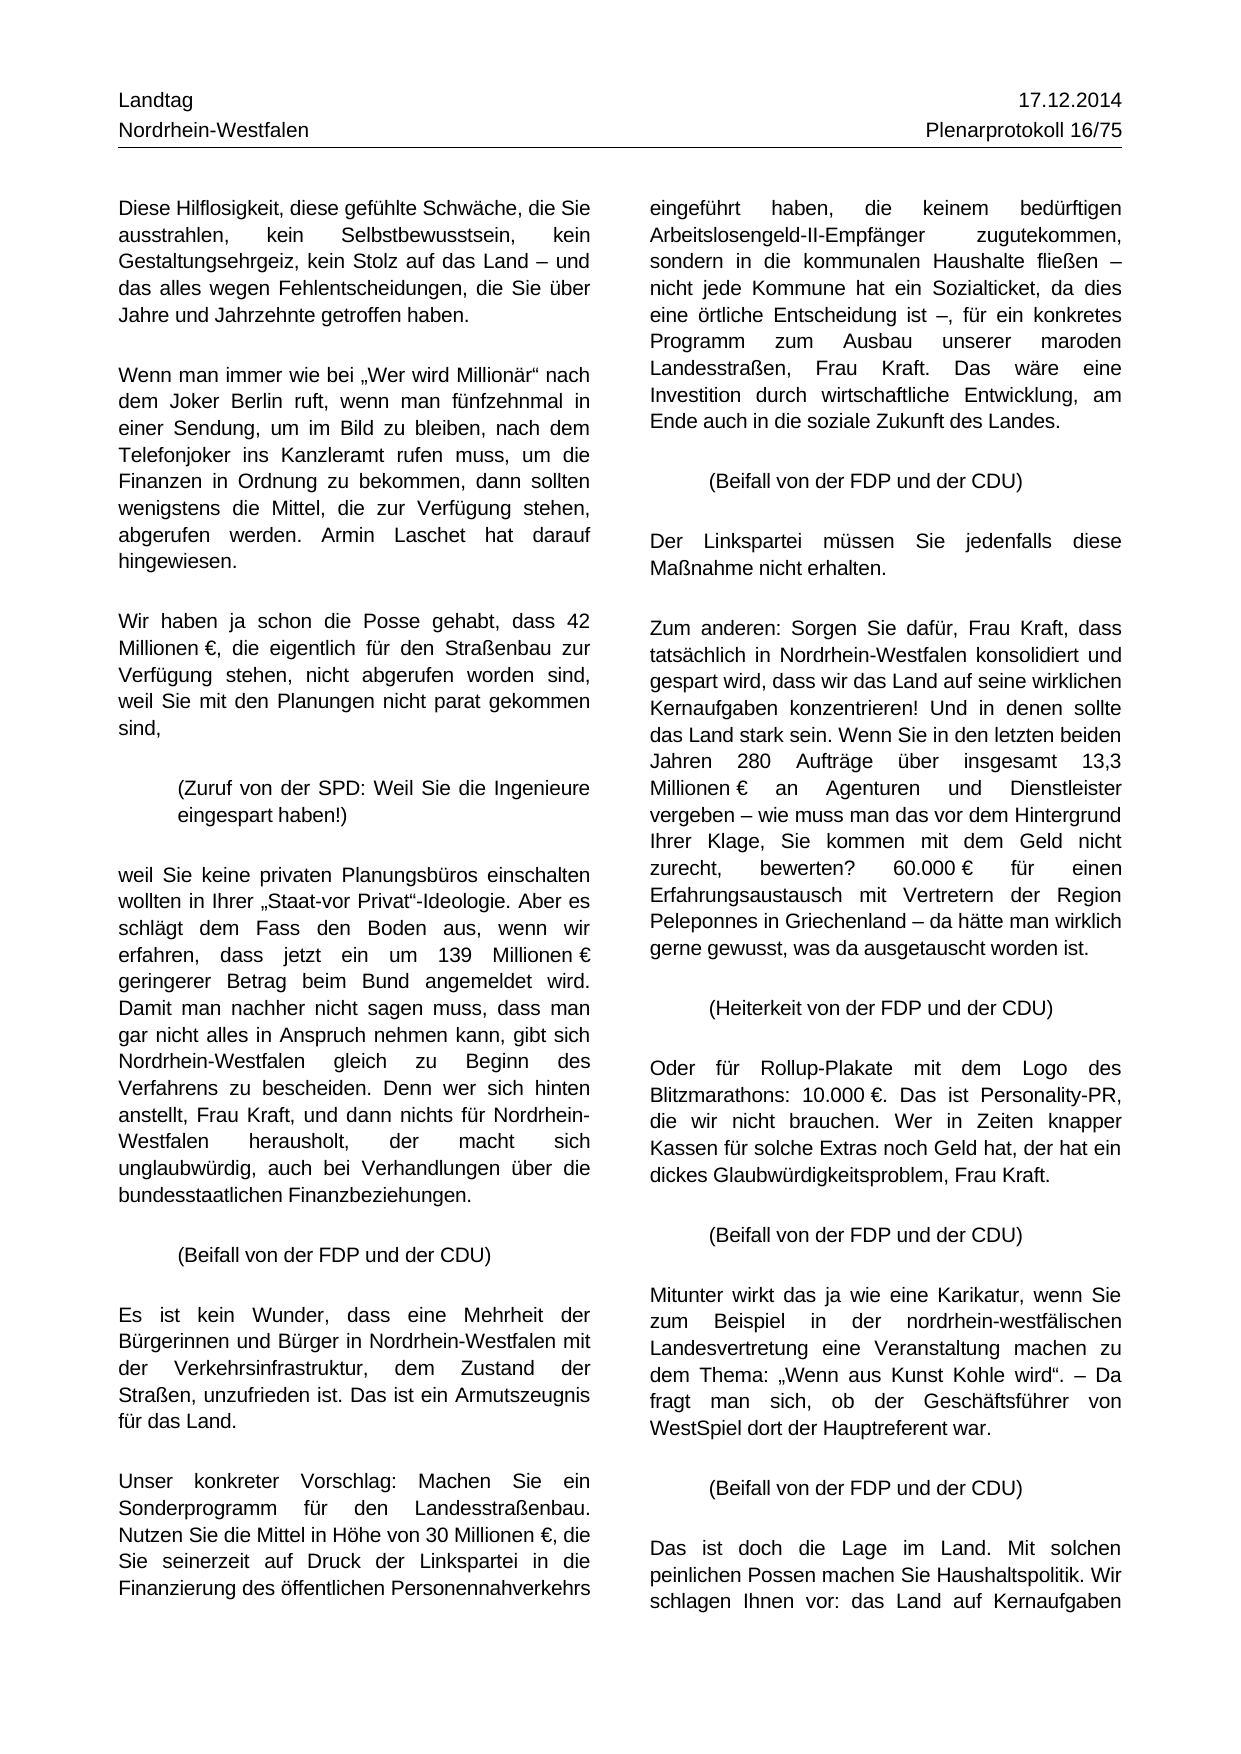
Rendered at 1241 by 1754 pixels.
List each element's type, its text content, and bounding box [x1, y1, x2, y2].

text Wenn man immer wie bei „Wer wird Millionär“ nach dem Joker Berlin ruft, wenn man fünfzehnmal in einer Sendung, um im Bild zu bleiben, nach dem Telefonjoker ins Kanzleramt rufen muss, um die Finanzen in Ordnung zu bekommen, dann sollten wenigstens die Mittel, die zur Verfügung stehen, abgerufen werden. Armin Laschet hat darauf hingewiesen. [118, 363, 591, 573]
text (Heiterkeit von der FDP und der CDU) [709, 997, 1122, 1020]
text Zum anderen: Sorgen Sie dafür, Frau Kraft, dass tatsächlich in Nordrhein-Westfalen konsolidiert und gespart wird, dass wir das Land auf seine wirklichen Kernaufgaben konzentrieren! Und in denen sollte das Land stark sein. Wenn Sie in den letzten beiden Jahren 280 Aufträge über insgesamt 13,3 Millionen € an Agenturen und Dienstleister vergeben – wie muss man das vor dem Hintergrund Ihrer Klage, Sie kommen mit dem Geld nicht zurecht, bewerten? 60.000 € für einen Erfahrungsaustausch mit Vertretern der Region Peleponnes in Griechenland – da hätte man wirklich gerne gewusst, was da ausgetauscht worden ist. [649, 617, 1122, 960]
text Unser konkreter Vorschlag: Machen Sie ein Sonderprogramm für den Landesstraßenbau. Nutzen Sie die Mittel in Höhe von 30 Millionen €, die Sie seinerzeit auf Druck der Linkspartei in die Finanzierung des öffentlichen Personennahverkehrs eingeführt haben, die keinem bedürftigen Arbeitslosengeld-II-Empfänger zugutekommen, sondern in die kommunalen Haushalte fließen – nicht jede Kommune hat ein Sozialticket, da dies eine örtliche Entscheidung ist –, für ein konkretes Programm zum Ausbau unserer maroden Landesstraßen, Frau Kraft. Das wäre eine Investition durch wirtschaftliche Entwicklung, am Ende auch in die soziale Zukunft des Landes. [118, 1470, 591, 1600]
text (Zuruf von der SPD: Weil Sie die Ingenieure eingespart haben!) [177, 777, 591, 827]
text Es ist kein Wunder, dass eine Mehrheit der Bürgerinnen und Bürger in Nordrhein-Westfalen mit der Verkehrsinfrastruktur, dem Zustand der Straßen, unzufrieden ist. Das ist ein Armutszeugnis für das Land. [118, 1303, 591, 1433]
text Oder für Rollup-Plakate mit dem Logo des Blitzmarathons: 10.000 €. Das ist Personality-PR, die wir nicht brauchen. Wer in Zeiten knapper Kassen für solche Extras noch Geld hat, der hat ein dickes Glaubwürdigkeitsproblem, Frau Kraft. [649, 1057, 1122, 1187]
text (Beifall von der FDP und der CDU) [709, 470, 1122, 493]
text Diese Hilflosigkeit, diese gefühlte Schwäche, die Sie ausstrahlen, kein Selbstbewusstsein, kein Gestaltungsehrgeiz, kein Stolz auf das Land – und das alles wegen Fehlentscheidungen, die Sie über Jahre und Jahrzehnte getroffen haben. [118, 197, 591, 327]
text weil Sie keine privaten Planungsbüros einschalten wollten in Ihrer „Staat-vor Privat“-Ideologie. Aber es schlägt dem Fass den Boden aus, wenn wir erfahren, dass jetzt ein um 139 Millionen € geringerer Betrag beim Bund angemeldet wird. Damit man nachher nicht sagen muss, dass man gar nicht alles in Anspruch nehmen kann, gibt sich Nordrhein-Westfalen gleich zu Beginn des Verfahrens zu bescheiden. Denn wer sich hinten anstellt, Frau Kraft, und dann nichts für Nordrhein-Westfalen herausholt, der macht sich unglaubwürdig, auch bei Verhandlungen über die bundesstaatlichen Finanzbeziehungen. [118, 863, 591, 1207]
text (Beifall von der FDP und der CDU) [709, 1477, 1122, 1500]
text Unser konkreter Vorschlag: Machen Sie ein Sonderprogramm für den Landesstraßenbau. Nutzen Sie die Mittel in Höhe von 30 Millionen €, die Sie seinerzeit auf Druck der Linkspartei in die Finanzierung des öffentlichen Personennahverkehrs eingeführt haben, die keinem bedürftigen Arbeitslosengeld-II-Empfänger zugutekommen, sondern in die kommunalen Haushalte fließen – nicht jede Kommune hat ein Sozialticket, da dies eine örtliche Entscheidung ist –, für ein konkretes Programm zum Ausbau unserer maroden Landesstraßen, Frau Kraft. Das wäre eine Investition durch wirtschaftliche Entwicklung, am Ende auch in die soziale Zukunft des Landes. [649, 197, 1122, 433]
text Mitunter wirkt das ja wie eine Karikatur, wenn Sie zum Beispiel in der nordrhein-westfälischen Landesvertretung eine Veranstaltung machen zu dem Thema: „Wenn aus Kunst Kohle wird“. – Da fragt man sich, ob der Geschäftsführer von WestSpiel dort der Hauptreferent war. [649, 1283, 1122, 1440]
text Der Linkspartei müssen Sie jedenfalls diese Maßnahme nicht erhalten. [649, 530, 1122, 580]
text (Beifall von der FDP und der CDU) [709, 1223, 1122, 1247]
text (Beifall von der FDP und der CDU) [177, 1243, 591, 1267]
text Wir haben ja schon die Posse gehabt, dass 42 Millionen €, die eigentlich für den Straßenbau zur Verfügung stehen, nicht abgerufen worden sind, weil Sie mit den Planungen nicht parat gekommen sind, [118, 610, 591, 740]
